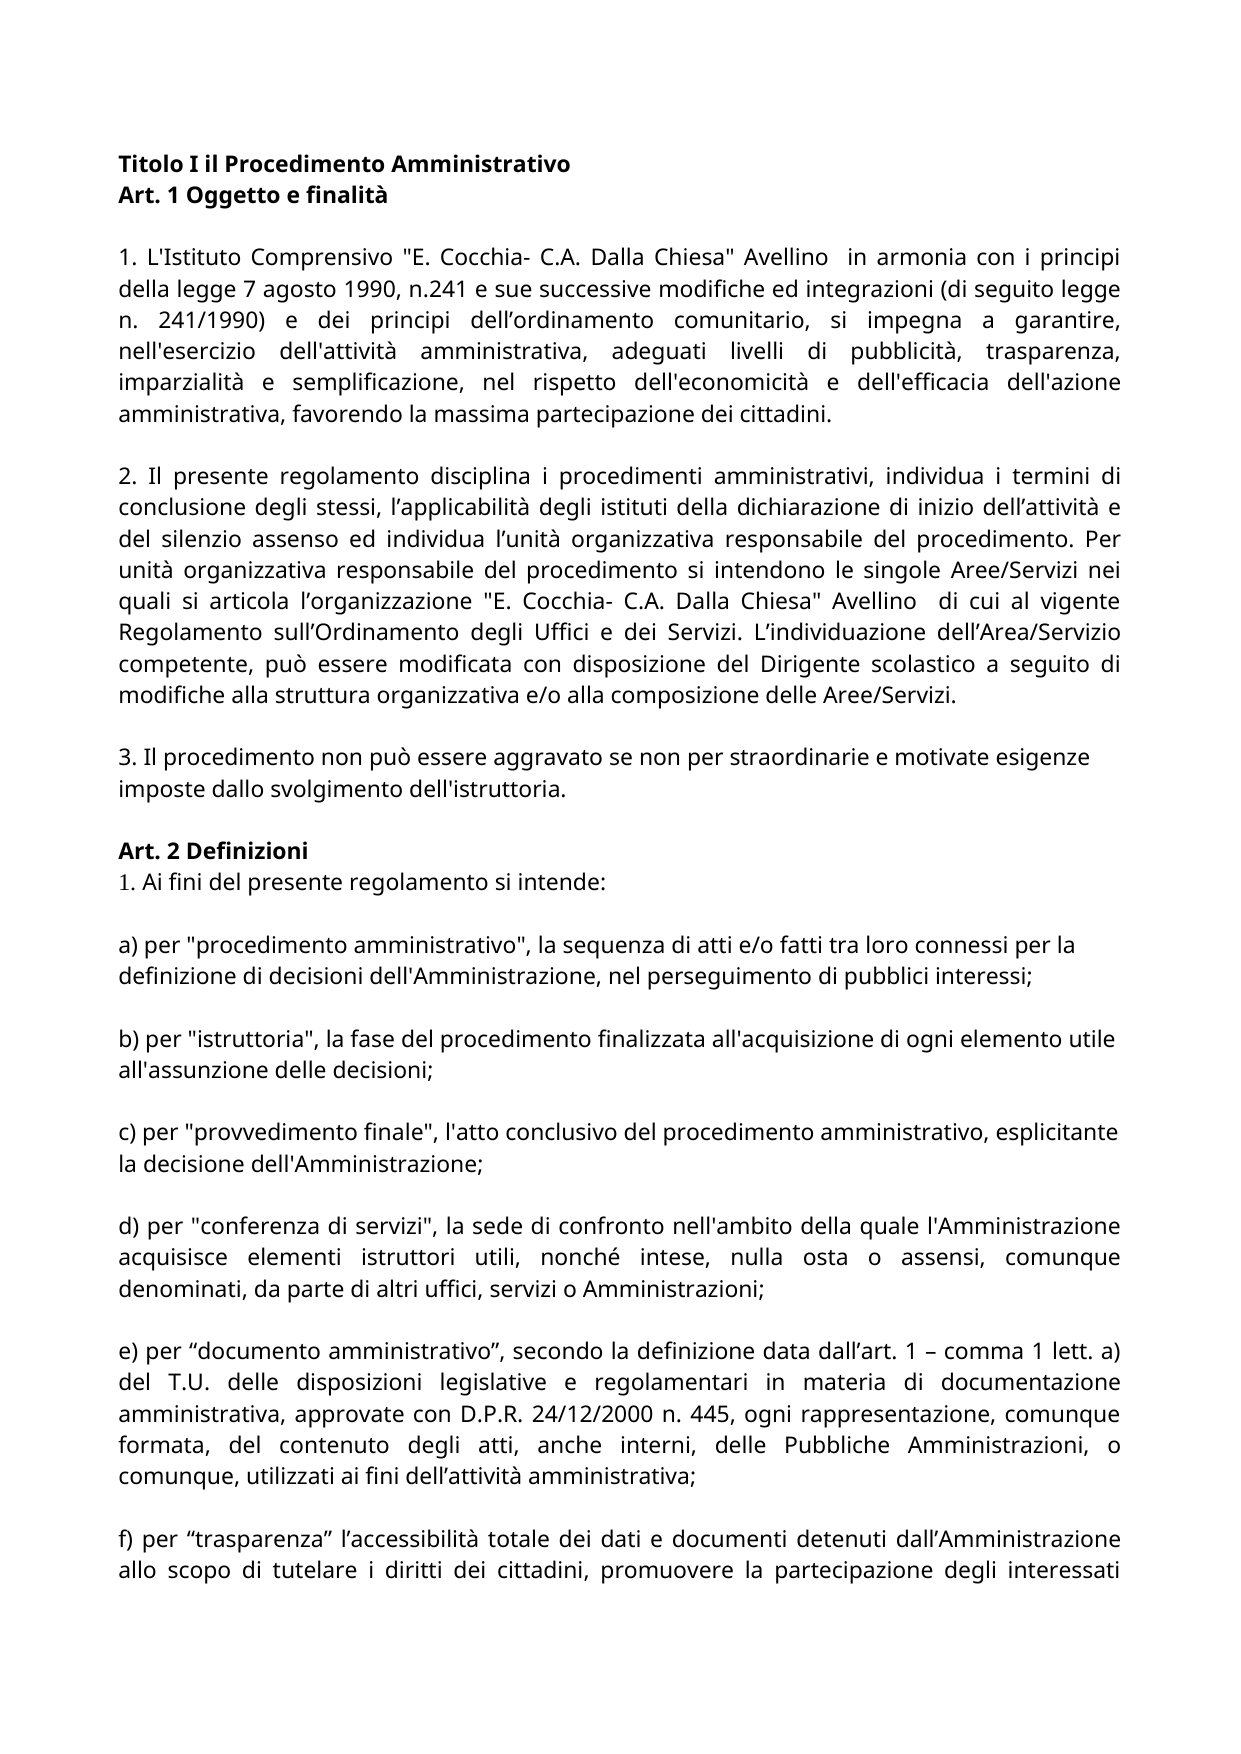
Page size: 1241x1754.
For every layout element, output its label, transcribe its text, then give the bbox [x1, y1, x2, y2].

text 1. L'Istituto Comprensivo "E. Cocchia- C.A. Dalla Chiesa" Avellino in armonia con i principi della legge 7 agosto 1990, n.241 e sue successive modifiche ed integrazioni (di seguito legge n. 241/1990) e dei principi dell’ordinamento comunitario, si impegna a garantire, nell'esercizio dell'attività amministrativa, adeguati livelli di pubblicità, trasparenza, imparzialità e semplificazione, nel rispetto dell'economicità e dell'efficacia dell'azione amministrativa, favorendo la massima partecipazione dei cittadini. [118, 241, 1122, 429]
text 3. Il procedimento non può essere aggravato se non per straordinarie e motivate esigenze imposte dallo svolgimento dell'istruttoria. [118, 741, 1122, 804]
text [118, 1523, 1122, 1585]
text e) per “documento amministrativo”, secondo la definizione data dall’art. 1 – comma 1 lett. a) del T.U. delle disposizioni legislative e regolamentari in materia di documentazione amministrativa, approvate con D.P.R. 24/12/2000 n. 445, ogni rappresentazione, comunque formata, del contenuto degli atti, anche interni, delle Pubbliche Amministrazioni, o comunque, utilizzati ai fini dell’attività amministrativa; [118, 1335, 1122, 1491]
text Titolo I il Procedimento Amministrativo [118, 148, 1122, 179]
text Art. 2 Definizioni [118, 835, 1122, 866]
text a) per "procedimento amministrativo", la sequenza di atti e/o fatti tra loro connessi per la definizione di decisioni dell'Amministrazione, nel perseguimento di pubblici interessi; [118, 929, 1122, 991]
text d) per "conferenza di servizi", la sede di confronto nell'ambito della quale l'Amministrazione acquisisce elementi istruttori utili, nonché intese, nulla osta o assensi, comunque denominati, da parte di altri uffici, servizi o Amministrazioni; [118, 1210, 1122, 1304]
text Art. 1 Oggetto e finalità [118, 179, 1122, 210]
text 2. Il presente regolamento disciplina i procedimenti amministrativi, individua i termini di conclusione degli stessi, l’applicabilità degli istituti della dichiarazione di inizio dell’attività e del silenzio assenso ed individua l’unità organizzativa responsabile del procedimento. Per unità organizzativa responsabile del procedimento si intendono le singole Aree/Servizi nei quali si articola l’organizzazione "E. Cocchia- C.A. Dalla Chiesa" Avellino di cui al vigente Regolamento sull’Ordinamento degli Uffici e dei Servizi. L’individuazione dell’Area/Servizio competente, può essere modificata con disposizione del Dirigente scolastico a seguito di modifiche alla struttura organizzativa e/o alla composizione delle Aree/Servizi. [118, 460, 1122, 710]
text 1. Ai fini del presente regolamento si intende: [118, 866, 1122, 898]
text c) per "provvedimento finale", l'atto conclusivo del procedimento amministrativo, esplicitante la decisione dell'Amministrazione; [118, 1116, 1122, 1179]
text b) per "istruttoria", la fase del procedimento finalizzata all'acquisizione di ogni elemento utile all'assunzione delle decisioni; [118, 1023, 1122, 1085]
